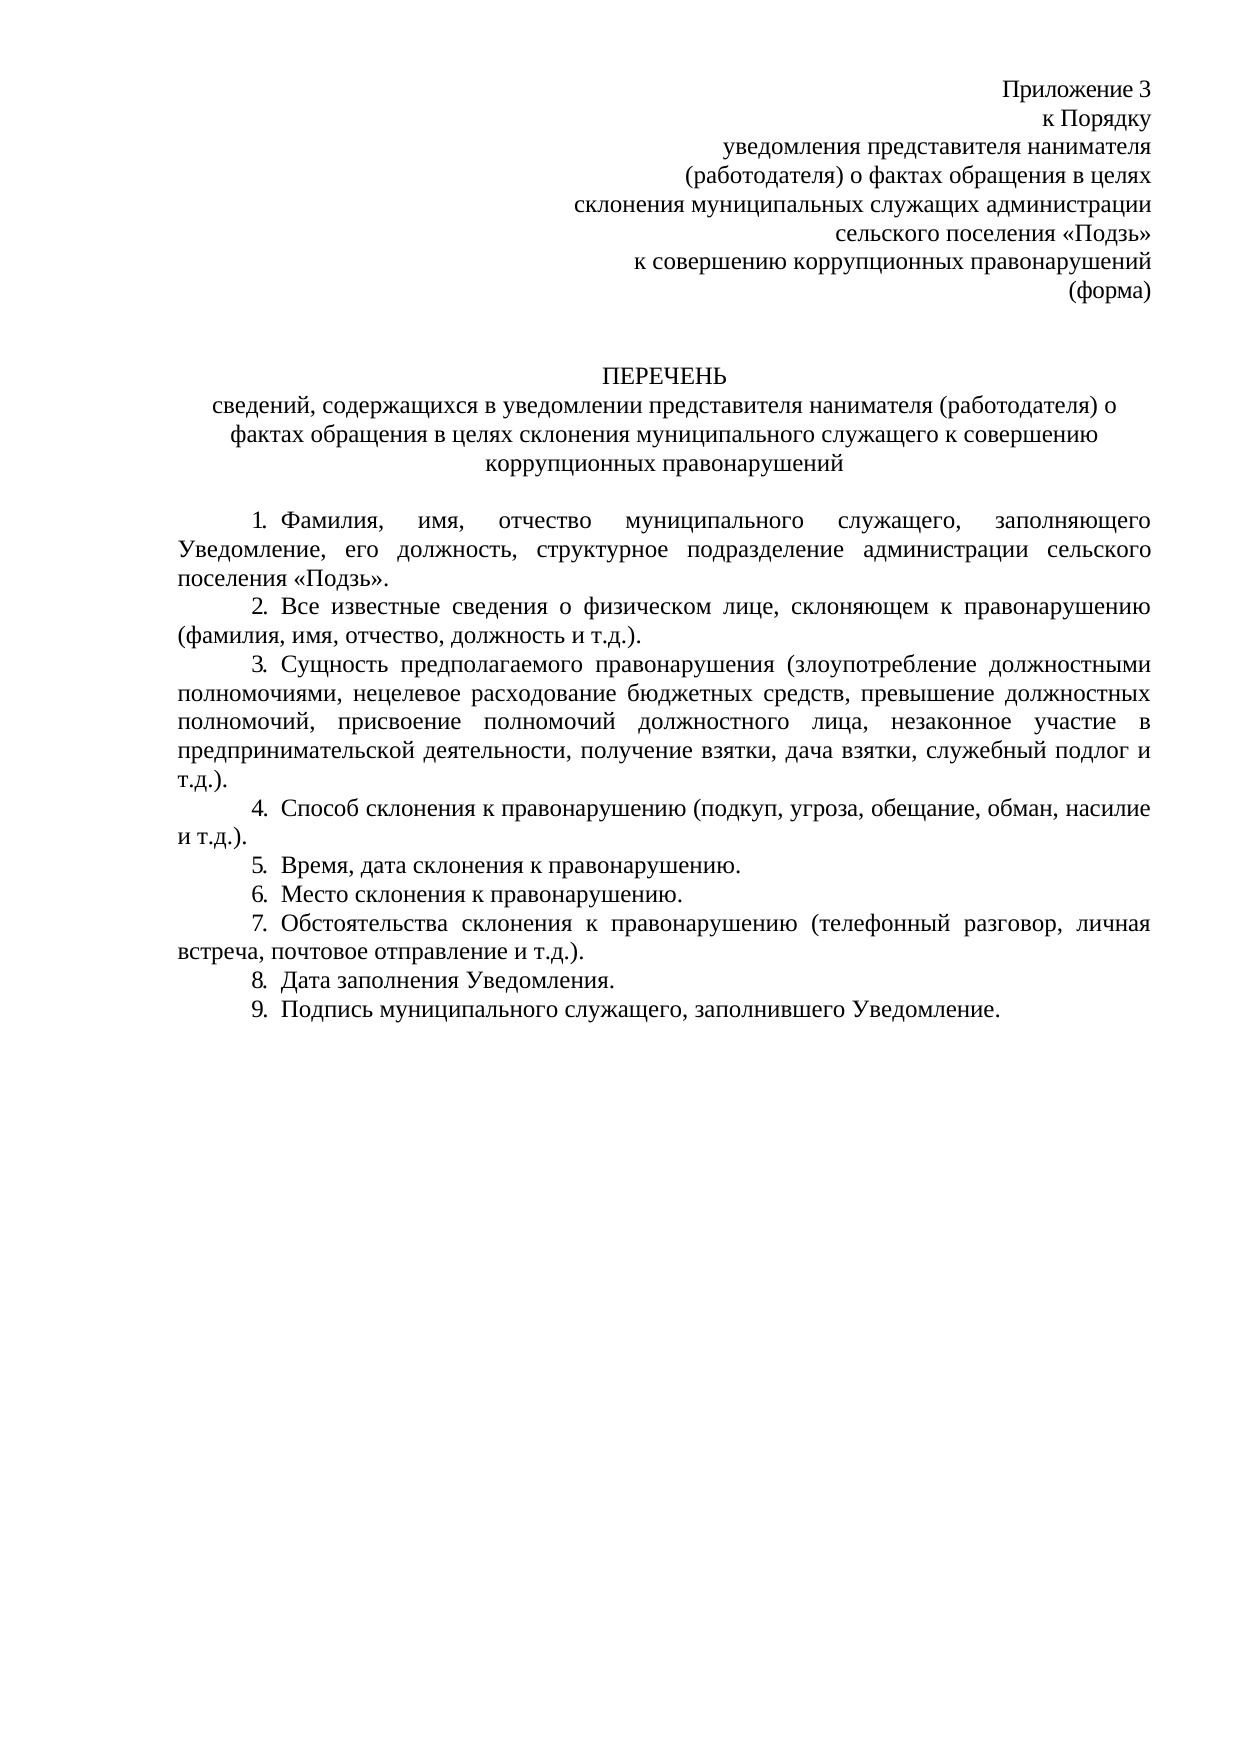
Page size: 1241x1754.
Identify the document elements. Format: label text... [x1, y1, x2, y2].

text уведомления представителя нанимателя [177, 131, 1152, 160]
list Время, дата склонения к правонарушению. [177, 850, 1152, 879]
list Способ склонения к правонарушению (подкуп, угроза, обещание, обман, насилие и т.д.). [177, 793, 1152, 850]
text ПЕРЕЧЕНЬ [177, 361, 1152, 390]
list Место склонения к правонарушению. [177, 879, 1152, 908]
text к совершению коррупционных правонарушений [177, 246, 1152, 275]
text сельского поселения «Подзь» [177, 218, 1152, 246]
text (работодателя) о фактах обращения в целях [177, 160, 1152, 189]
text (форма) [177, 275, 1152, 304]
list Сущность предполагаемого правонарушения (злоупотребление должностными полномочиями, нецелевое расходование бюджетных средств, превышение должностных полномочий, присвоение полномочий должностного лица, незаконное участие в предпринимательской деятельности, получение взятки, дача взятки, служебный подлог и т.д.). [177, 649, 1152, 793]
text к Порядку [177, 103, 1152, 131]
list Подпись муниципального служащего, заполнившего Уведомление. [177, 994, 1152, 1023]
text 1. Фамилия, имя, отчество муниципального служащего, заполняющего Уведомление, его должность, структурное подразделение администрации сельского поселения «Подзь». [177, 505, 1152, 591]
list Все известные сведения о физическом лице, склоняющем к правонарушению (фамилия, имя, отчество, должность и т.д.). [177, 591, 1152, 649]
list Дата заполнения Уведомления. [177, 965, 1152, 994]
text сведений, содержащихся в уведомлении представителя нанимателя (работодателя) о фактах обращения в целях склонения муниципального служащего к совершению коррупционных правонарушений [177, 390, 1152, 476]
text 7. Обстоятельства склонения к правонарушению (телефонный разговор, личная встреча, почтовое отправление и т.д.). [177, 908, 1152, 965]
text склонения муниципальных служащих администрации [177, 189, 1152, 218]
text Приложение 3 [177, 74, 1152, 103]
